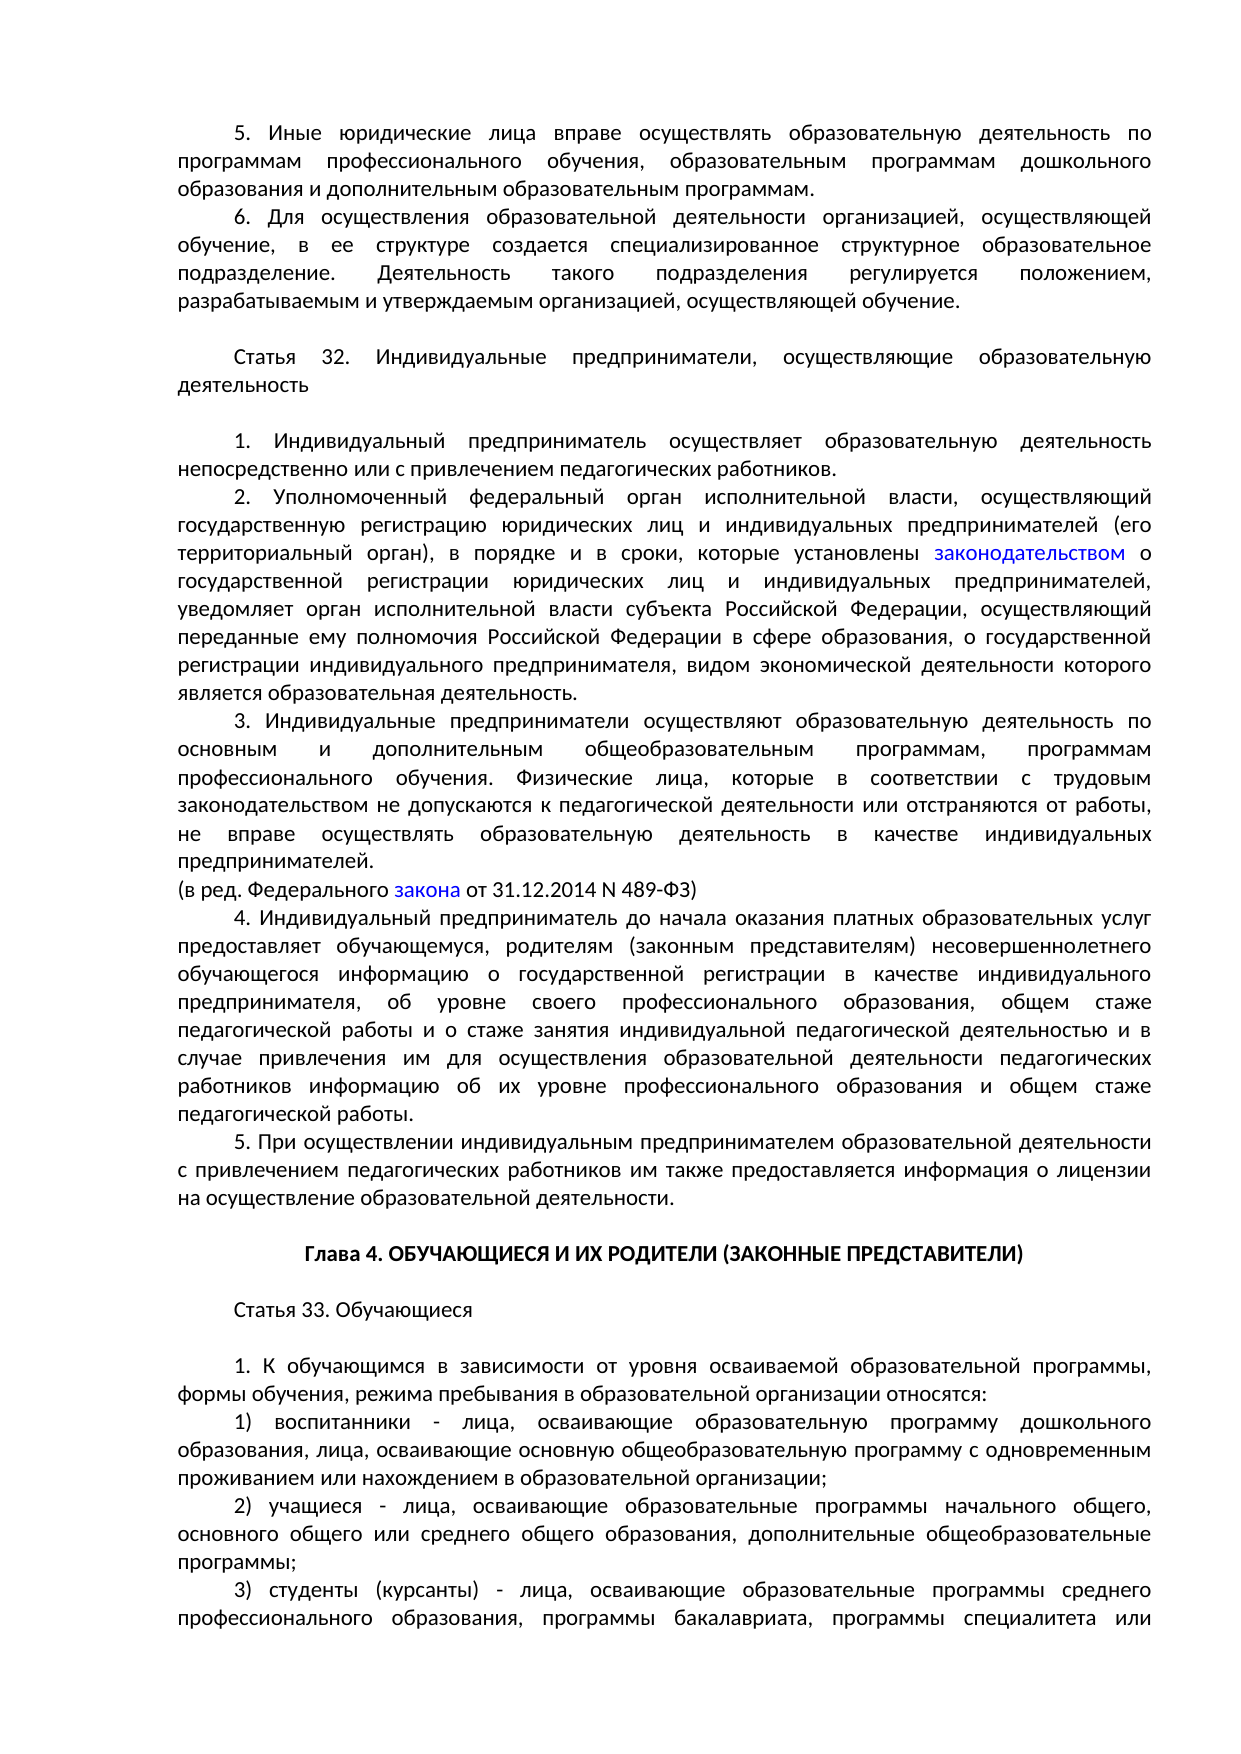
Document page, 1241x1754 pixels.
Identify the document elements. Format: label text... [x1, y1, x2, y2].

text 1. Индивидуальный предприниматель осуществляет образовательную деятельность непосредственно или с привлечением педагогических работников. [177, 426, 1152, 482]
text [177, 1575, 1152, 1631]
text 2) учащиеся - лица, осваивающие образовательные программы начального общего, основного общего или среднего общего образования, дополнительные общеобразовательные программы; [177, 1491, 1152, 1575]
text Статья 33. Обучающиеся [177, 1295, 1152, 1323]
text 2. Уполномоченный федеральный орган исполнительной власти, осуществляющий государственную регистрацию юридических лиц и индивидуальных предпринимателей (его территориальный орган), в порядке и в сроки, которые установлены законодательством о государственной регистрации юридических лиц и индивидуальных предпринимателей, уведомляет орган исполнительной власти субъекта Российской Федерации, осуществляющий переданные ему полномочия Российской Федерации в сфере образования, о государственной регистрации индивидуального предпринимателя, видом экономической деятельности которого является образовательная деятельность. [177, 482, 1152, 707]
title Глава 4. ОБУЧАЮЩИЕСЯ И ИХ РОДИТЕЛИ (ЗАКОННЫЕ ПРЕДСТАВИТЕЛИ) [177, 1239, 1152, 1267]
text 3. Индивидуальные предприниматели осуществляют образовательную деятельность по основным и дополнительным общеобразовательным программам, программам профессионального обучения. Физические лица, которые в соответствии с трудовым законодательством не допускаются к педагогической деятельности или отстраняются от работы, не вправе осуществлять образовательную деятельность в качестве индивидуальных предпринимателей. [177, 707, 1152, 875]
text 1) воспитанники - лица, осваивающие образовательную программу дошкольного образования, лица, осваивающие основную общеобразовательную программу с одновременным проживанием или нахождением в образовательной организации; [177, 1407, 1152, 1491]
text 5. Иные юридические лица вправе осуществлять образовательную деятельность по программам профессионального обучения, образовательным программам дошкольного образования и дополнительным образовательным программам. [177, 118, 1152, 202]
text 1. К обучающимся в зависимости от уровня осваиваемой образовательной программы, формы обучения, режима пребывания в образовательной организации относятся: [177, 1351, 1152, 1407]
text 6. Для осуществления образовательной деятельности организацией, осуществляющей обучение, в ее структуре создается специализированное структурное образовательное подразделение. Деятельность такого подразделения регулируется положением, разрабатываемым и утверждаемым организацией, осуществляющей обучение. [177, 202, 1152, 314]
text 4. Индивидуальный предприниматель до начала оказания платных образовательных услуг предоставляет обучающемуся, родителям (законным представителям) несовершеннолетнего обучающегося информацию о государственной регистрации в качестве индивидуального предпринимателя, об уровне своего профессионального образования, общем стаже педагогической работы и о стаже занятия индивидуальной педагогической деятельностью и в случае привлечения им для осуществления образовательной деятельности педагогических работников информацию об их уровне профессионального образования и общем стаже педагогической работы. [177, 903, 1152, 1127]
text 5. При осуществлении индивидуальным предпринимателем образовательной деятельности с привлечением педагогических работников им также предоставляется информация о лицензии на осуществление образовательной деятельности. [177, 1127, 1152, 1211]
text (в ред. Федерального закона от 31.12.2014 N 489-ФЗ) [177, 875, 1152, 903]
text Статья 32. Индивидуальные предприниматели, осуществляющие образовательную деятельность [177, 342, 1152, 398]
